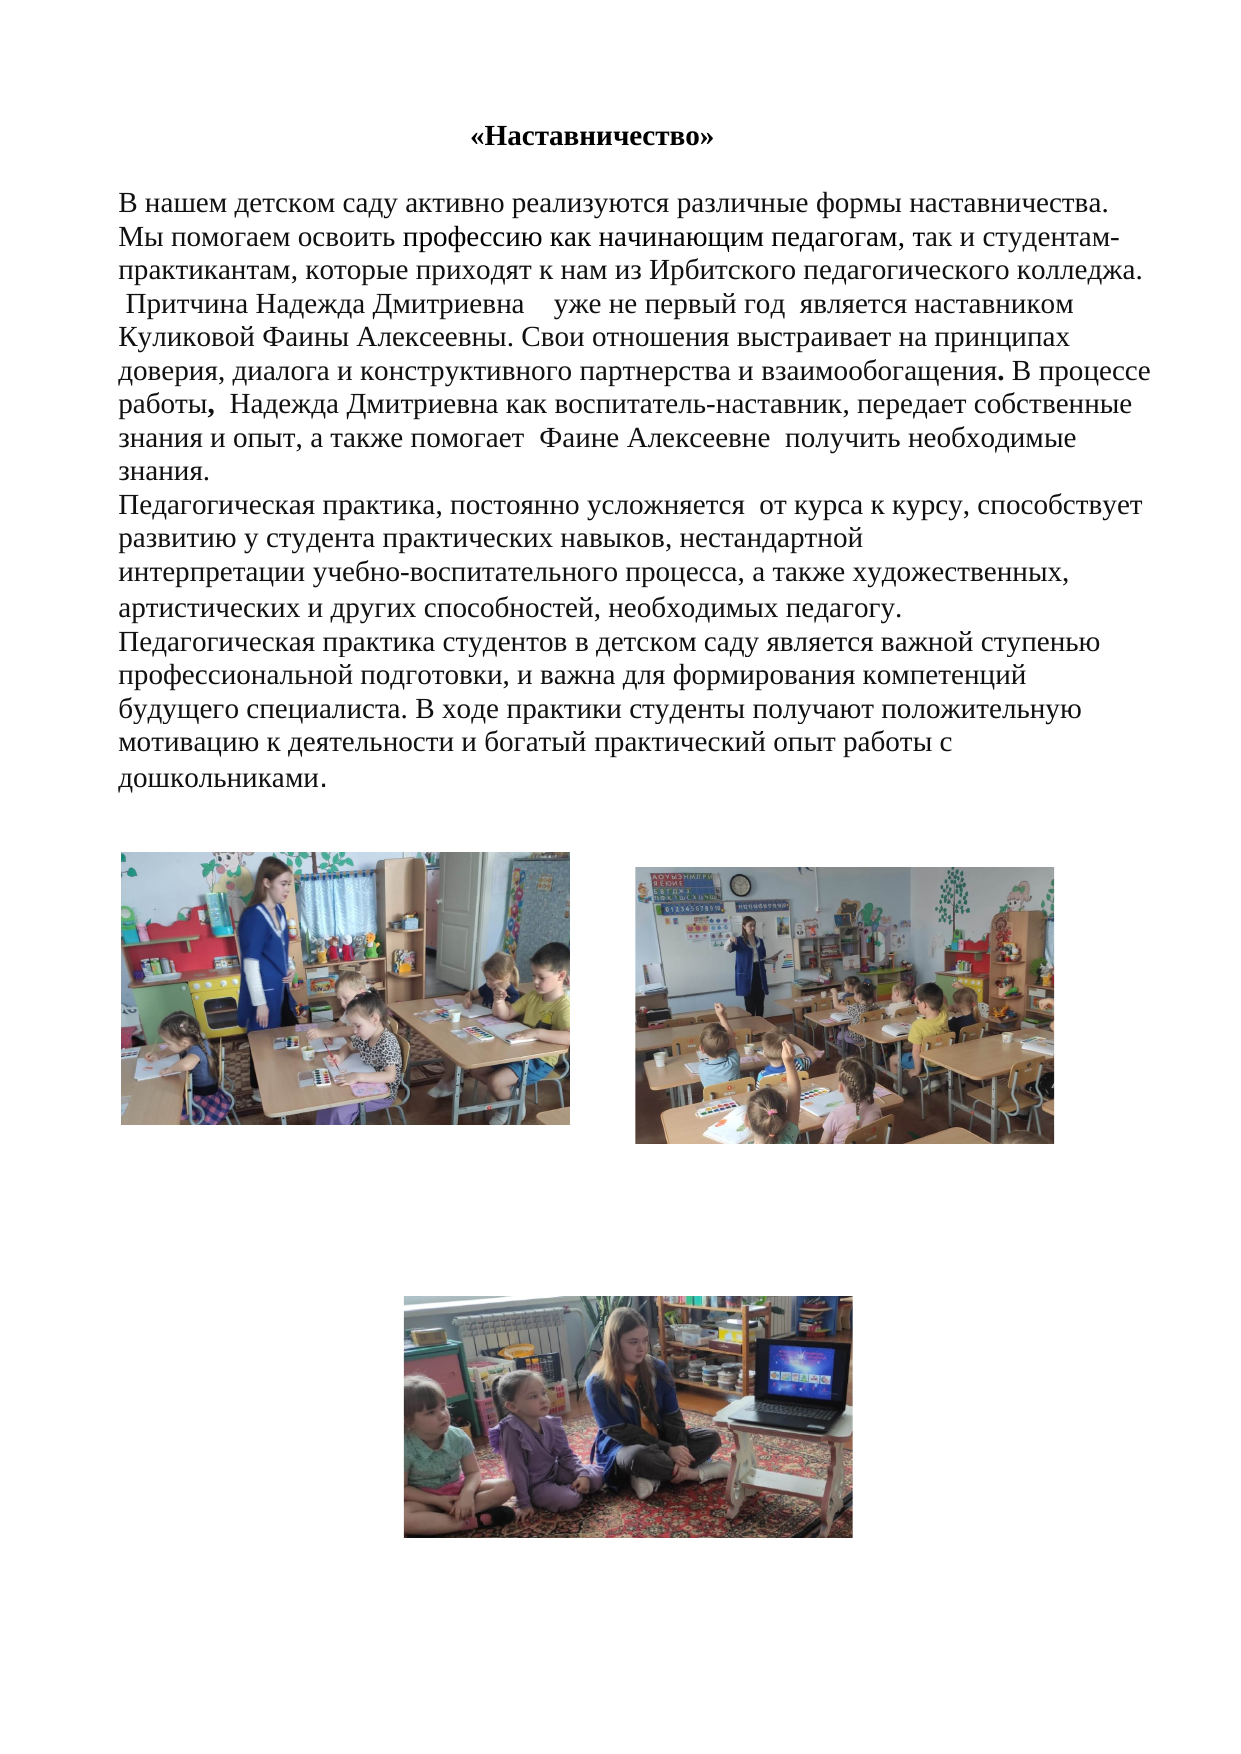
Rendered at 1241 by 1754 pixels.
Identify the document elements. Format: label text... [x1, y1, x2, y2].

text «Наставничество» [177, 118, 1150, 152]
picture [403, 1296, 853, 1538]
picture [121, 852, 570, 1125]
text Педагогическая практика, постоянно усложняется от курса к курсу, способствует развитию у студента практических навыков, нестандартной интерпретации учебно-воспитательного процесса, а также художественных, артистических и других способностей, необходимых педагогу. Педагогическая практика студентов в детском саду является важной ступенью профессиональной подготовки, и важна для формирования компетенций будущего специалиста. В ходе практики студенты получают положительную мотивацию к деятельности и богатый практический опыт работы с дошкольниками. [118, 487, 1152, 794]
picture [635, 867, 1055, 1143]
text В нашем детском саду активно реализуются различные формы наставничества. Мы помогаем освоить профессию как начинающим педагогам, так и студентам-практикантам, которые приходят к нам из Ирбитского педагогического колледжа. [118, 185, 1152, 286]
text Притчина Надежда Дмитриевна уже не первый год является наставником Куликовой Фаины Алексеевны. Свои отношения выстраивает на принципах доверия, диалога и конструктивного партнерства и взаимообогащения. В процессе работы, Надежда Дмитриевна как воспитатель-наставник, передает собственные знания и опыт, а также помогает Фаине Алексеевне получить необходимые знания. [118, 286, 1152, 487]
